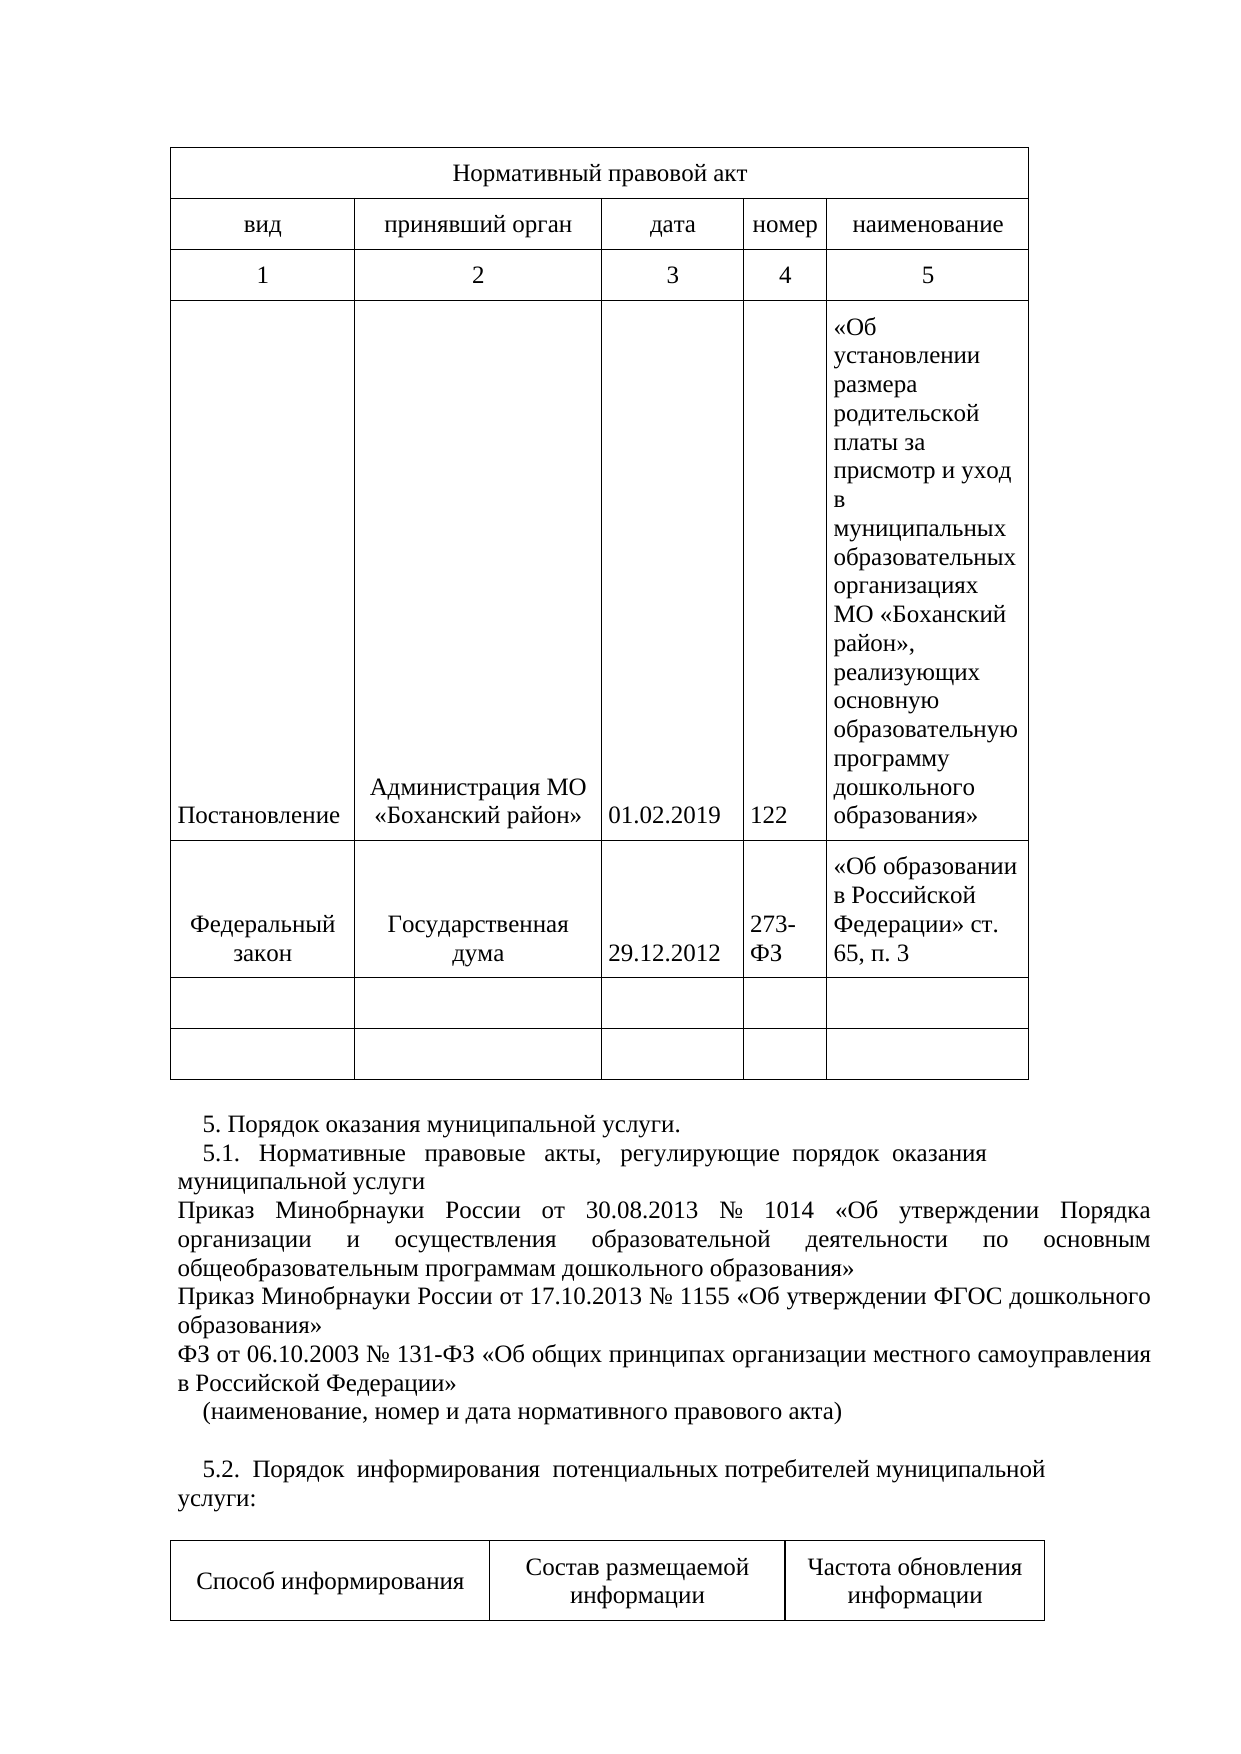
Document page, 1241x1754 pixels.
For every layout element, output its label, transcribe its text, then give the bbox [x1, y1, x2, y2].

table_cell [827, 1029, 1028, 1079]
table_cell [171, 1029, 354, 1079]
table_cell 2 [355, 250, 601, 300]
table_cell Государственная дума [355, 841, 601, 977]
text Приказ Минобрнауки России от 17.10.2013 № 1155 «Об утверждении ФГОС дошкольного образования» [177, 1281, 1152, 1339]
table_cell 122 [744, 301, 826, 840]
text (наименование, номер и дата нормативного правового акта) [177, 1396, 1152, 1425]
text 5.1. Нормативные правовые акты, регулирующие порядок оказания [177, 1138, 1152, 1166]
table_cell вид [171, 199, 354, 249]
table_cell Постановление [171, 301, 354, 840]
table_cell наименование [827, 199, 1028, 249]
table_cell [171, 978, 354, 1028]
table_cell 4 [744, 250, 826, 300]
table_cell [355, 978, 601, 1028]
table_cell дата [602, 199, 743, 249]
table_cell 01.02.2019 [602, 301, 743, 840]
table_cell номер [744, 199, 826, 249]
text ФЗ от 06.10.2003 № 131-ФЗ «Об общих принципах организации местного самоуправления в Российской Федерации» [177, 1339, 1152, 1396]
table_cell «Об образовании в Российской Федерации» ст. 65, п. 3 [827, 841, 1028, 977]
text 5.2. Порядок информирования потенциальных потребителей муниципальной [177, 1454, 1152, 1483]
table_cell 273-ФЗ [744, 841, 826, 977]
table_cell [744, 1029, 826, 1079]
table_header Частота обновления информации [786, 1541, 1044, 1620]
table_cell [744, 978, 826, 1028]
table_cell [355, 1029, 601, 1079]
table_header Способ информирования [171, 1541, 489, 1620]
table_cell Федеральный закон [171, 841, 354, 977]
text 5. Порядок оказания муниципальной услуги. [177, 1109, 1152, 1138]
table_cell [602, 978, 743, 1028]
table_cell принявший орган [355, 199, 601, 249]
text услуги: [177, 1483, 1152, 1511]
table_header Состав размещаемой информации [490, 1541, 784, 1620]
table_cell «Об установлении размера родительской платы за присмотр и уход в муниципальных образовательных организациях МО «Боханский район», реализующих основную образовательную программу дошкольного образования» [827, 301, 1028, 840]
table_cell Администрация МО «Боханский район» [355, 301, 601, 840]
table_cell [602, 1029, 743, 1079]
text Приказ Минобрнауки России от 30.08.2013 № 1014 «Об утверждении Порядка организации и осуществления образовательной деятельности по основным общеобразовательным программам дошкольного образования» [177, 1195, 1152, 1281]
table_cell [827, 978, 1028, 1028]
table_header Нормативный правовой акт [171, 148, 1028, 198]
table_cell 3 [602, 250, 743, 300]
text муниципальной услуги [177, 1166, 1152, 1195]
table_cell 29.12.2012 [602, 841, 743, 977]
table_cell 1 [171, 250, 354, 300]
table_cell 5 [827, 250, 1028, 300]
